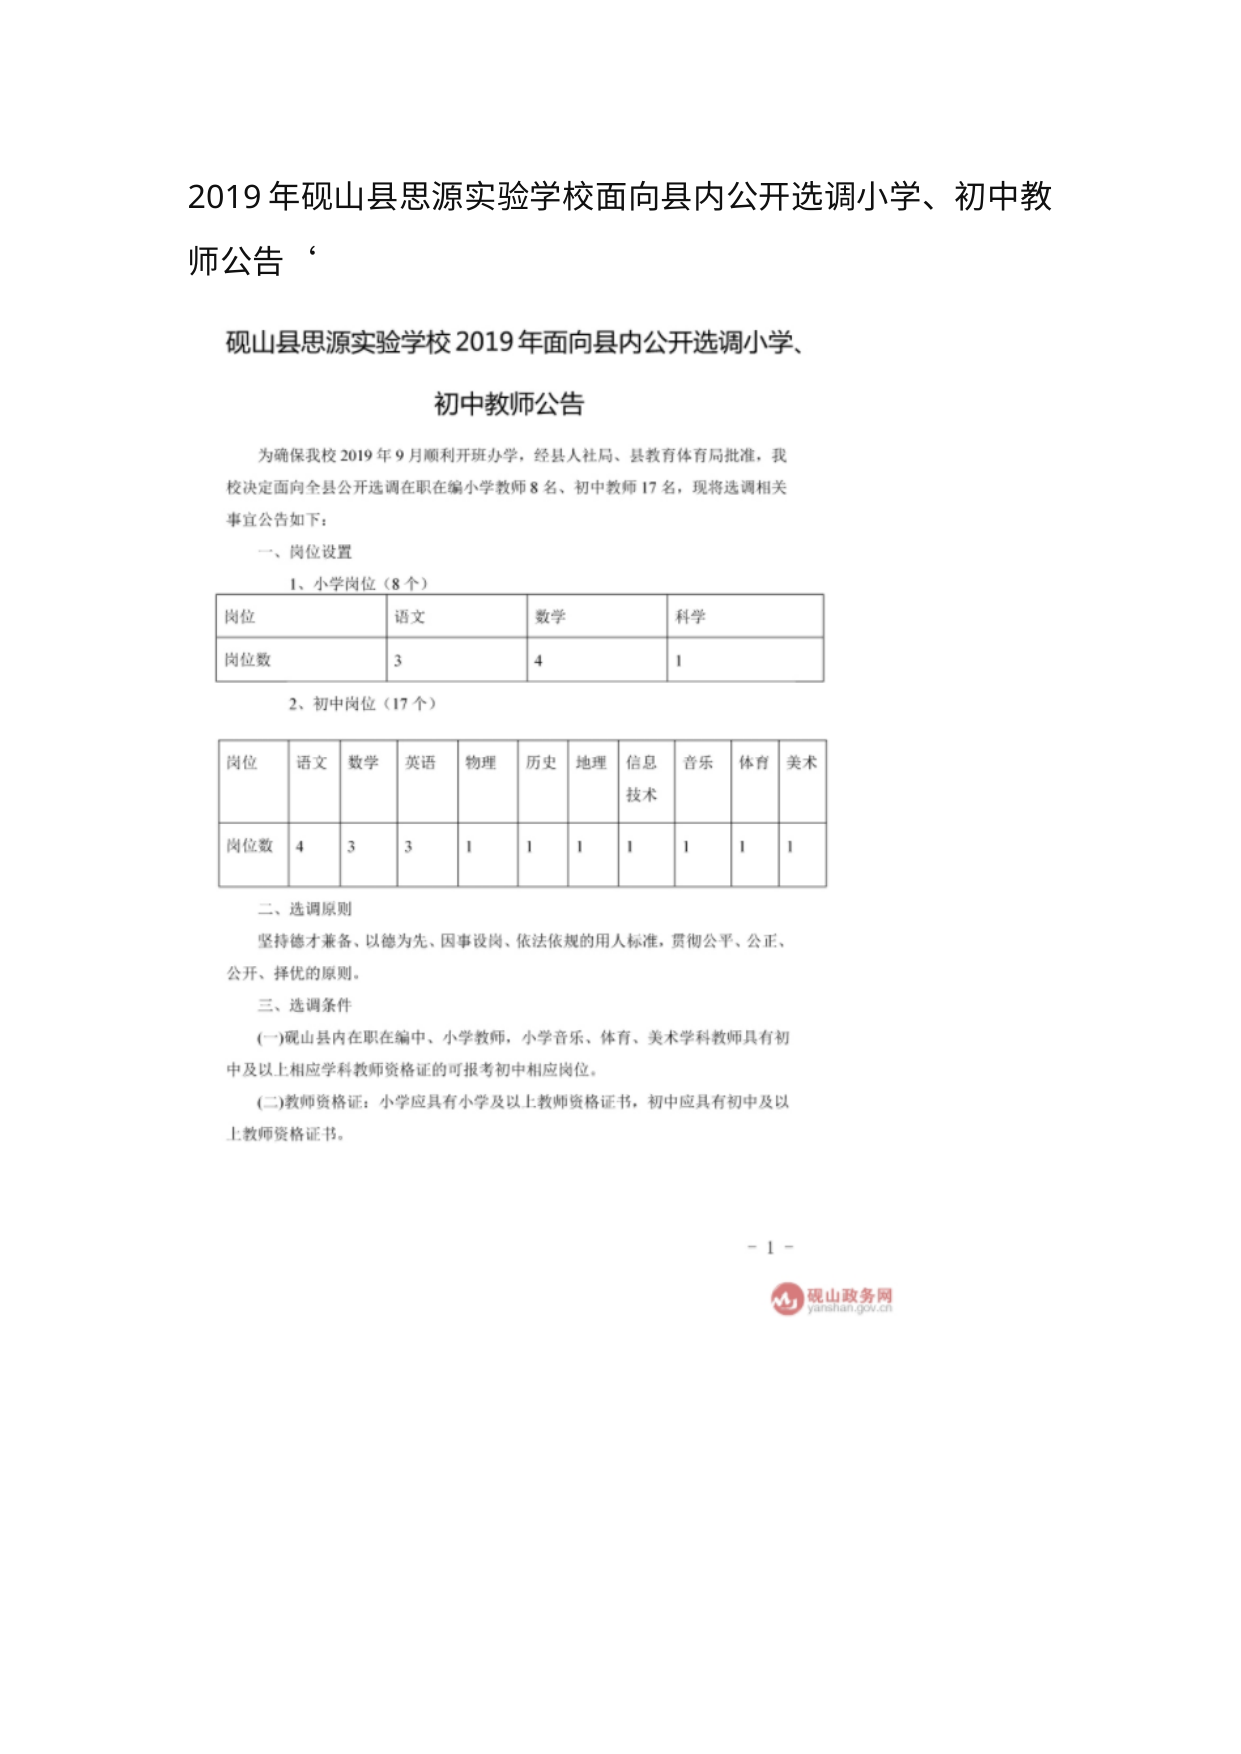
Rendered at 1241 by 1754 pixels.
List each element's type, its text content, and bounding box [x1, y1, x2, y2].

text 2019年砚山县思源实验学校面向县内公开选调小学、初中教师公告‘ [187, 162, 1053, 292]
picture [187, 292, 937, 1336]
